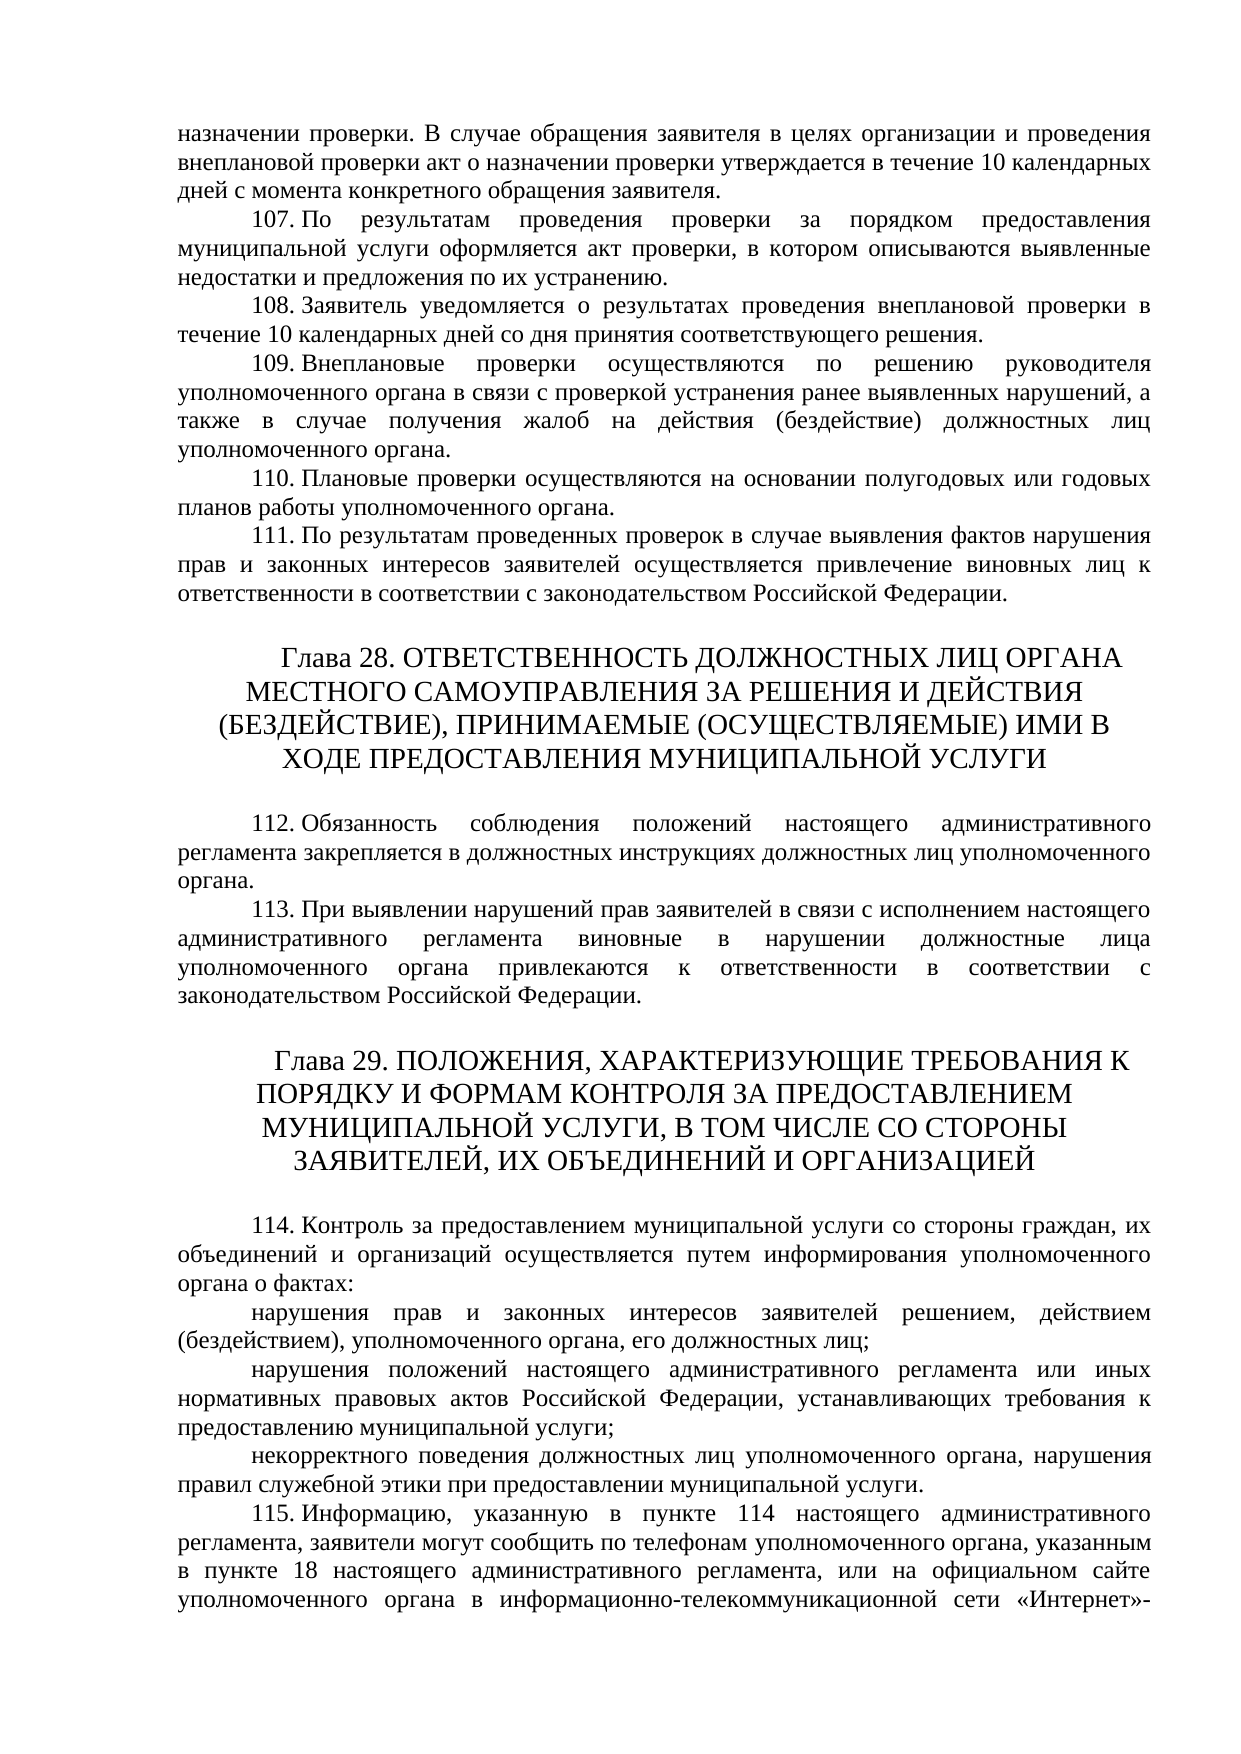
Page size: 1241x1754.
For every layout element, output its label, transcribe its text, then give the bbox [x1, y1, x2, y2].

text 110. Плановые проверки осуществляются на основании полугодовых или годовых планов работы уполномоченного органа. [177, 463, 1152, 521]
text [177, 1498, 1152, 1613]
text Глава 29. ПОЛОЖЕНИЯ, ХАРАКТЕРИЗУЮЩИЕ ТРЕБОВАНИЯ К ПОРЯДКУ И ФОРМАМ КОНТРОЛЯ ЗА ПРЕДОСТАВЛЕНИЕМ МУНИЦИПАЛЬНОЙ УСЛУГИ, В ТОМ ЧИСЛЕ СО СТОРОНЫ ЗАЯВИТЕЛЕЙ, ИХ ОБЪЕДИНЕНИЙ И ОРГАНИЗАЦИЕЙ [177, 1043, 1152, 1177]
text Глава 28. ОТВЕТСТВЕННОСТЬ ДОЛЖНОСТНЫХ ЛИЦ ОРГАНА МЕСТНОГО САМОУПРАВЛЕНИЯ ЗА РЕШЕНИЯ И ДЕЙСТВИЯ (БЕЗДЕЙСТВИЕ), ПРИНИМАЕМЫЕ (ОСУЩЕСТВЛЯЕМЫЕ) ИМИ В ХОДЕ ПРЕДОСТАВЛЕНИЯ МУНИЦИПАЛЬНОЙ УСЛУГИ [177, 640, 1152, 774]
text 114. Контроль за предоставлением муниципальной услуги со стороны граждан, их объединений и организаций осуществляется путем информирования уполномоченного органа о фактах: [177, 1211, 1152, 1297]
text 108. Заявитель уведомляется о результатах проведения внеплановой проверки в течение 10 календарных дней со дня принятия соответствующего решения. [177, 291, 1152, 348]
text нарушения положений настоящего административного регламента или иных нормативных правовых актов Российской Федерации, устанавливающих требования к предоставлению муниципальной услуги; [177, 1354, 1152, 1441]
text нарушения прав и законных интересов заявителей решением, действием (бездействием), уполномоченного органа, его должностных лиц; [177, 1297, 1152, 1354]
text 113. При выявлении нарушений прав заявителей в связи с исполнением настоящего административного регламента виновные в нарушении должностные лица уполномоченного органа привлекаются к ответственности в соответствии с законодательством Российской Федерации. [177, 894, 1152, 1009]
text 111. По результатам проведенных проверок в случае выявления фактов нарушения прав и законных интересов заявителей осуществляется привлечение виновных лиц к ответственности в соответствии с законодательством Российской Федерации. [177, 521, 1152, 607]
text 109. Внеплановые проверки осуществляются по решению руководителя уполномоченного органа в связи с проверкой устранения ранее выявленных нарушений, а также в случае получения жалоб на действия (бездействие) должностных лиц уполномоченного органа. [177, 348, 1152, 463]
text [177, 118, 1152, 204]
text 107. По результатам проведения проверки за порядком предоставления муниципальной услуги оформляется акт проверки, в котором описываются выявленные недостатки и предложения по их устранению. [177, 204, 1152, 291]
text некорректного поведения должностных лиц уполномоченного органа, нарушения правил служебной этики при предоставлении муниципальной услуги. [177, 1441, 1152, 1498]
text 112. Обязанность соблюдения положений настоящего административного регламента закрепляется в должностных инструкциях должностных лиц уполномоченного органа. [177, 808, 1152, 894]
